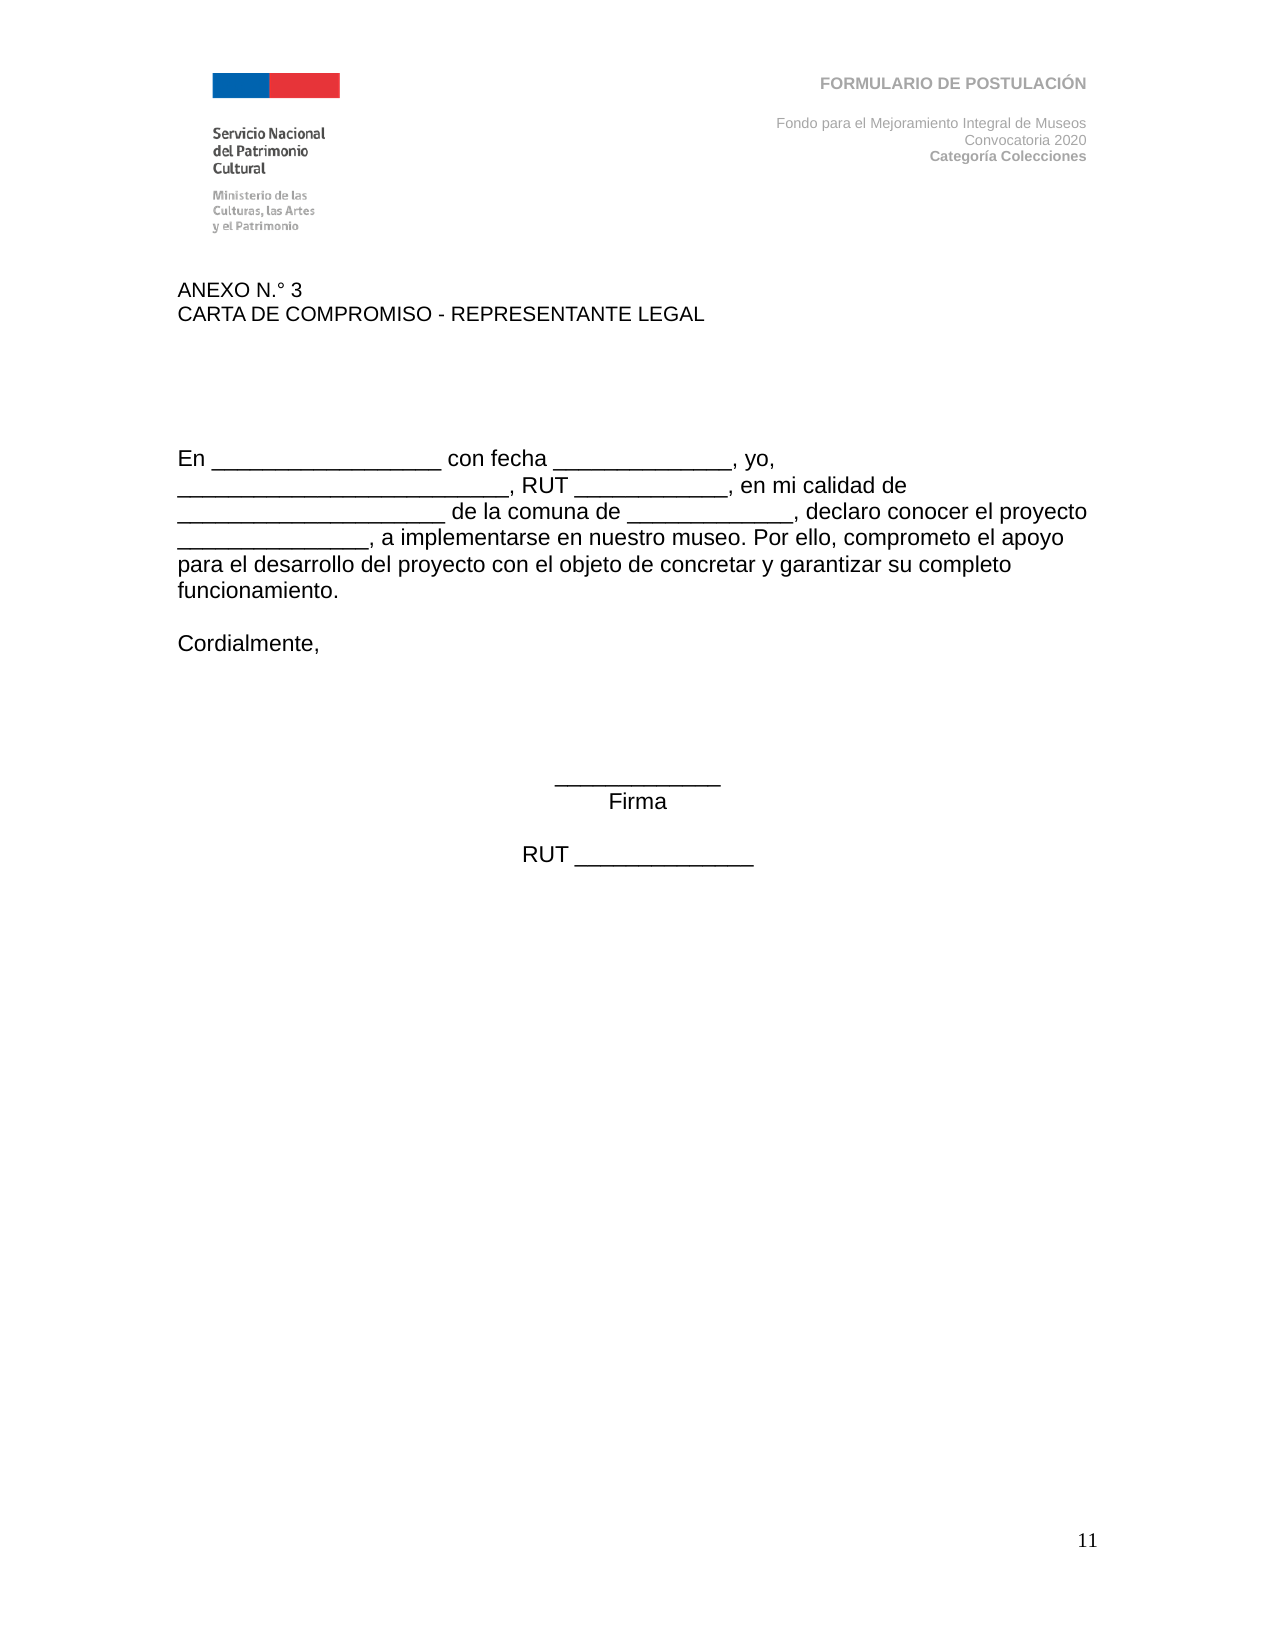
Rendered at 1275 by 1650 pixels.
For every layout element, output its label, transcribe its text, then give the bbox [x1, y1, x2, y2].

text _____________ [177, 761, 1098, 788]
picture [188, 73, 366, 254]
text ANEXO N.° 3 [177, 277, 1098, 301]
text Cordialmente, [177, 630, 1098, 656]
text Firma [177, 788, 1098, 814]
text En __________________ con fecha ______________, yo, __________________________, RUT ____________, en mi calidad de _____________________ de la comuna de _____________, declaro conocer el proyecto _______________, a implementarse en nuestro museo. Por ello, comprometo el apoyo para el desarrollo del proyecto con el objeto de concretar y garantizar su completo funcionamiento. [177, 445, 1098, 603]
text RUT ______________ [177, 841, 1098, 867]
text CARTA DE COMPROMISO - REPRESENTANTE LEGAL [177, 301, 1098, 325]
